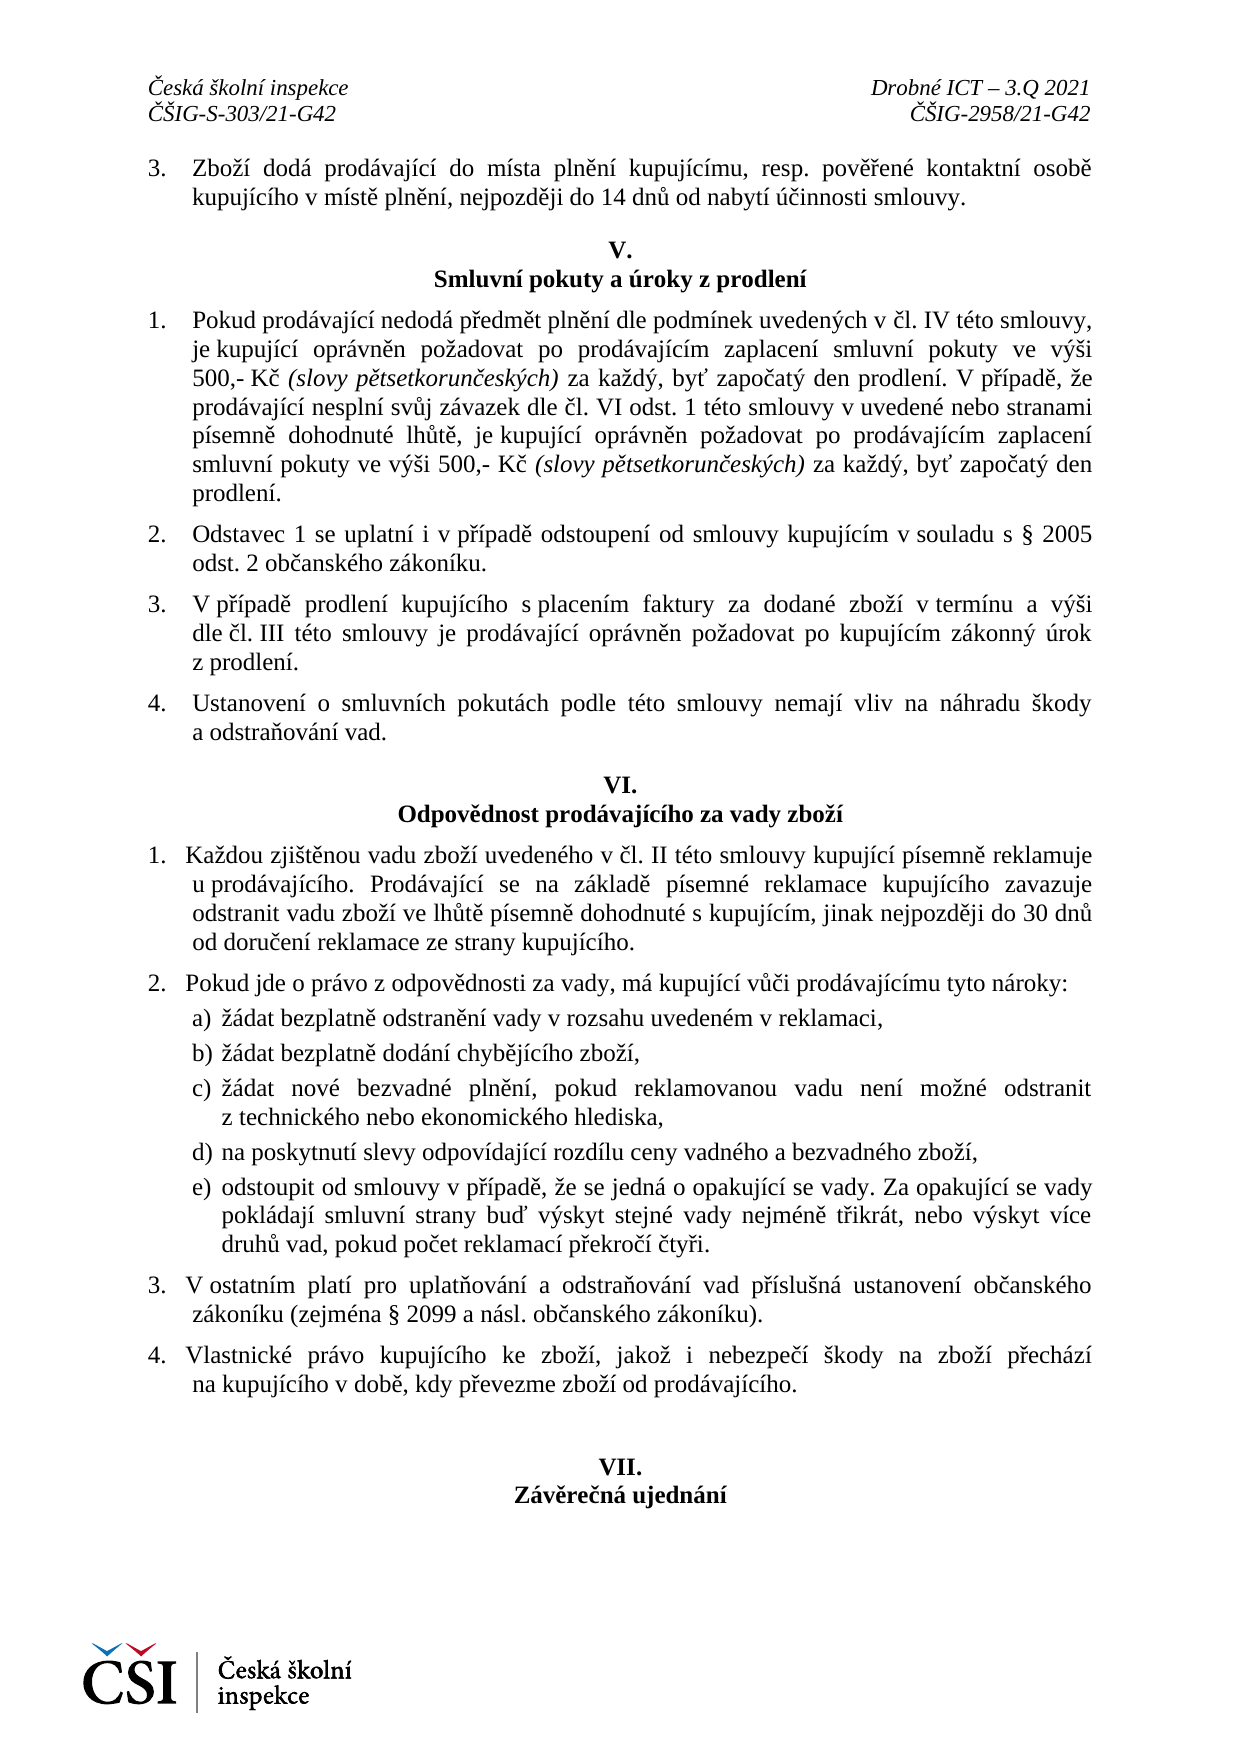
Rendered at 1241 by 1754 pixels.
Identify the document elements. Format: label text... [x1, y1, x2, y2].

list žádat nové bezvadné plnění, pokud reklamovanou vadu není možné odstranit z technického nebo ekonomického hlediska, [192, 1073, 1093, 1130]
list Zboží dodá prodávající do místa plnění kupujícímu, resp. pověřené kontaktní osobě kupujícího v místě plnění, nejpozději do 14 dnů od nabytí účinnosti smlouvy. [148, 153, 1093, 210]
list Odstavec 1 se uplatní i v případě odstoupení od smlouvy kupujícím v souladu s § 2005 odst. 2 občanského zákoníku. [148, 519, 1093, 577]
list Pokud prodávající nedodá předmět plnění dle podmínek uvedených v čl. IV této smlouvy, je kupující oprávněn požadovat po prodávajícím zaplacení smluvní pokuty ve výši 500,- Kč (slovy pětsetkorunčeských) za každý, byť započatý den prodlení. V případě, že prodávající nesplní svůj závazek dle čl. VI odst. 1 této smlouvy v uvedené nebo stranami písemně dohodnuté lhůtě, je kupující oprávněn požadovat po prodávajícím zaplacení smluvní pokuty ve výši 500,- Kč (slovy pětsetkorunčeských) za každý, byť započatý den prodlení. [148, 305, 1093, 507]
list Vlastnické právo kupujícího ke zboží, jakož i nebezpečí škody na zboží přechází na kupujícího v době, kdy převezme zboží od prodávajícího. [148, 1340, 1093, 1398]
list žádat bezplatně dodání chybějícího zboží, [192, 1038, 1093, 1067]
list V ostatním platí pro uplatňování a odstraňování vad příslušná ustanovení občanského zákoníku (zejména § 2099 a násl. občanského zákoníku). [148, 1270, 1093, 1328]
list žádat bezplatně odstranění vady v rozsahu uvedeném v reklamaci, [192, 1003, 1093, 1032]
text V. Smluvní pokuty a úroky z prodlení [148, 235, 1093, 293]
list Pokud jde o právo z odpovědnosti za vady, má kupující vůči prodávajícímu tyto nároky: [148, 968, 1093, 997]
text VI. Odpovědnost prodávajícího za vady zboží [148, 770, 1093, 828]
text VII. Závěrečná ujednání [148, 1452, 1093, 1509]
list Každou zjištěnou vadu zboží uvedeného v čl. II této smlouvy kupující písemně reklamuje u prodávajícího. Prodávající se na základě písemné reklamace kupujícího zavazuje odstranit vadu zboží ve lhůtě písemně dohodnuté s kupujícím, jinak nejpozději do 30 dnů od doručení reklamace ze strany kupujícího. [148, 840, 1093, 955]
list na poskytnutí slevy odpovídající rozdílu ceny vadného a bezvadného zboží, [192, 1137, 1093, 1165]
list V případě prodlení kupujícího s placením faktury za dodané zboží v termínu a výši dle čl. III této smlouvy je prodávající oprávněn požadovat po kupujícím zákonný úrok z prodlení. [148, 589, 1093, 675]
list odstoupit od smlouvy v případě, že se jedná o opakující se vady. Za opakující se vady pokládají smluvní strany buď výskyt stejné vady nejméně třikrát, nebo výskyt více druhů vad, pokud počet reklamací překročí čtyři. [192, 1172, 1093, 1258]
list Ustanovení o smluvních pokutách podle této smlouvy nemají vliv na náhradu škody a odstraňování vad. [148, 688, 1093, 745]
